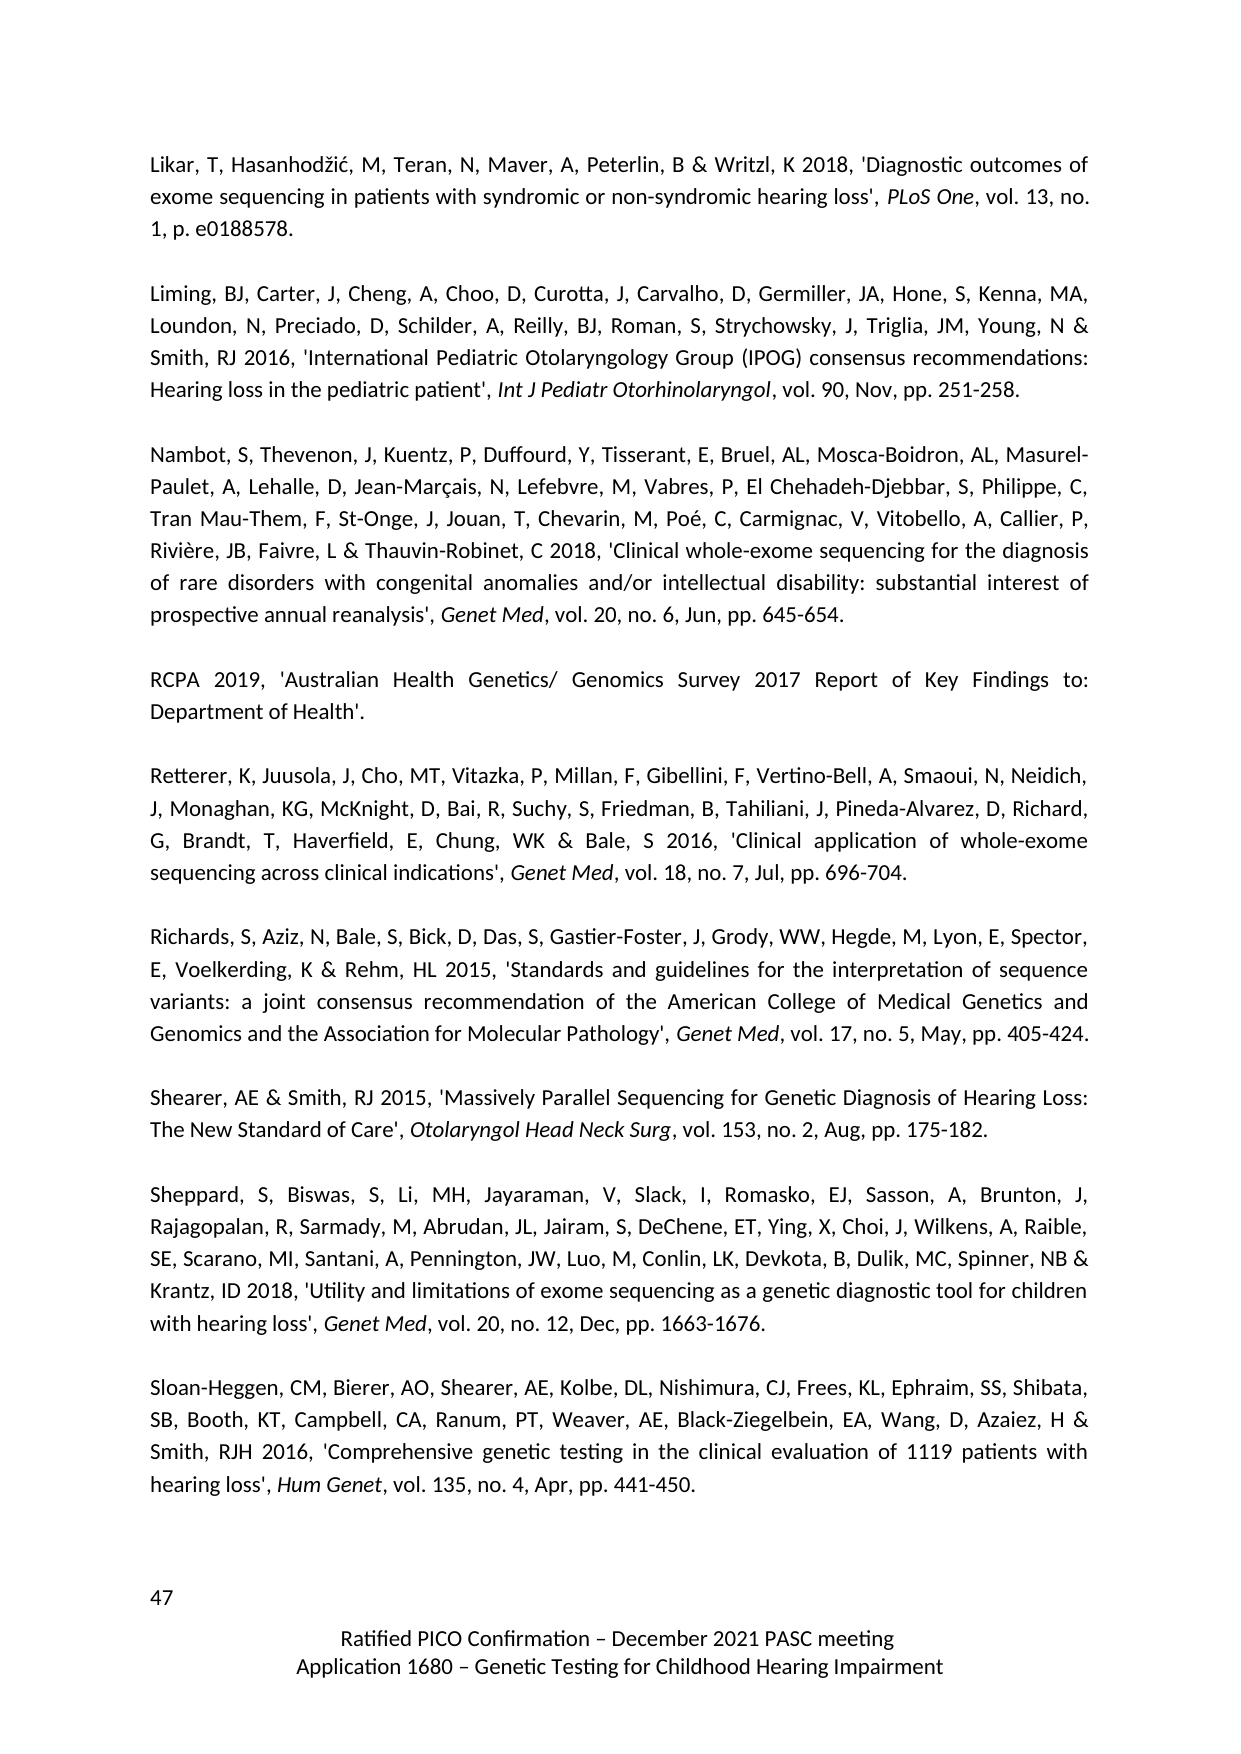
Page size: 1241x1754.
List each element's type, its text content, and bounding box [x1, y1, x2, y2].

text RCPA 2019, 'Australian Health Genetics/ Genomics Survey 2017 Report of Key Findings to: Department of Health'. [150, 665, 1090, 725]
text Likar, T, Hasanhodžić, M, Teran, N, Maver, A, Peterlin, B & Writzl, K 2018, 'Diagnostic outcomes of exome sequencing in patients with syndromic or non-syndromic hearing loss', PLoS One, vol. 13, no. 1, p. e0188578. [150, 150, 1090, 242]
text Sloan-Heggen, CM, Bierer, AO, Shearer, AE, Kolbe, DL, Nishimura, CJ, Frees, KL, Ephraim, SS, Shibata, SB, Booth, KT, Campbell, CA, Ranum, PT, Weaver, AE, Black-Ziegelbein, EA, Wang, D, Azaiez, H & Smith, RJH 2016, 'Comprehensive genetic testing in the clinical evaluation of 1119 patients with hearing loss', Hum Genet, vol. 135, no. 4, Apr, pp. 441-450. [150, 1373, 1090, 1498]
text Liming, BJ, Carter, J, Cheng, A, Choo, D, Curotta, J, Carvalho, D, Germiller, JA, Hone, S, Kenna, MA, Loundon, N, Preciado, D, Schilder, A, Reilly, BJ, Roman, S, Strychowsky, J, Triglia, JM, Young, N & Smith, RJ 2016, 'International Pediatric Otolaryngology Group (IPOG) consensus recommendations: Hearing loss in the pediatric patient', Int J Pediatr Otorhinolaryngol, vol. 90, Nov, pp. 251-258. [150, 279, 1090, 403]
text Nambot, S, Thevenon, J, Kuentz, P, Duffourd, Y, Tisserant, E, Bruel, AL, Mosca-Boidron, AL, Masurel-Paulet, A, Lehalle, D, Jean-Marçais, N, Lefebvre, M, Vabres, P, El Chehadeh-Djebbar, S, Philippe, C, Tran Mau-Them, F, St-Onge, J, Jouan, T, Chevarin, M, Poé, C, Carmignac, V, Vitobello, A, Callier, P, Rivière, JB, Faivre, L & Thauvin-Robinet, C 2018, 'Clinical whole-exome sequencing for the diagnosis of rare disorders with congenital anomalies and/or intellectual disability: substantial interest of prospective annual reanalysis', Genet Med, vol. 20, no. 6, Jun, pp. 645-654. [150, 440, 1090, 629]
text Richards, S, Aziz, N, Bale, S, Bick, D, Das, S, Gastier-Foster, J, Grody, WW, Hegde, M, Lyon, E, Spector, E, Voelkerding, K & Rehm, HL 2015, 'Standards and guidelines for the interpretation of sequence variants: a joint consensus recommendation of the American College of Medical Genetics and Genomics and the Association for Molecular Pathology', Genet Med, vol. 17, no. 5, May, pp. 405-424. [150, 922, 1090, 1047]
text Shearer, AE & Smith, RJ 2015, 'Massively Parallel Sequencing for Genetic Diagnosis of Hearing Loss: The New Standard of Care', Otolaryngol Head Neck Surg, vol. 153, no. 2, Aug, pp. 175-182. [150, 1083, 1090, 1144]
text Retterer, K, Juusola, J, Cho, MT, Vitazka, P, Millan, F, Gibellini, F, Vertino-Bell, A, Smaoui, N, Neidich, J, Monaghan, KG, McKnight, D, Bai, R, Suchy, S, Friedman, B, Tahiliani, J, Pineda-Alvarez, D, Richard, G, Brandt, T, Haverfield, E, Chung, WK & Bale, S 2016, 'Clinical application of whole-exome sequencing across clinical indications', Genet Med, vol. 18, no. 7, Jul, pp. 696-704. [150, 762, 1090, 886]
text Sheppard, S, Biswas, S, Li, MH, Jayaraman, V, Slack, I, Romasko, EJ, Sasson, A, Brunton, J, Rajagopalan, R, Sarmady, M, Abrudan, JL, Jairam, S, DeChene, ET, Ying, X, Choi, J, Wilkens, A, Raible, SE, Scarano, MI, Santani, A, Pennington, JW, Luo, M, Conlin, LK, Devkota, B, Dulik, MC, Spinner, NB & Krantz, ID 2018, 'Utility and limitations of exome sequencing as a genetic diagnostic tool for children with hearing loss', Genet Med, vol. 20, no. 12, Dec, pp. 1663-1676. [150, 1180, 1090, 1337]
